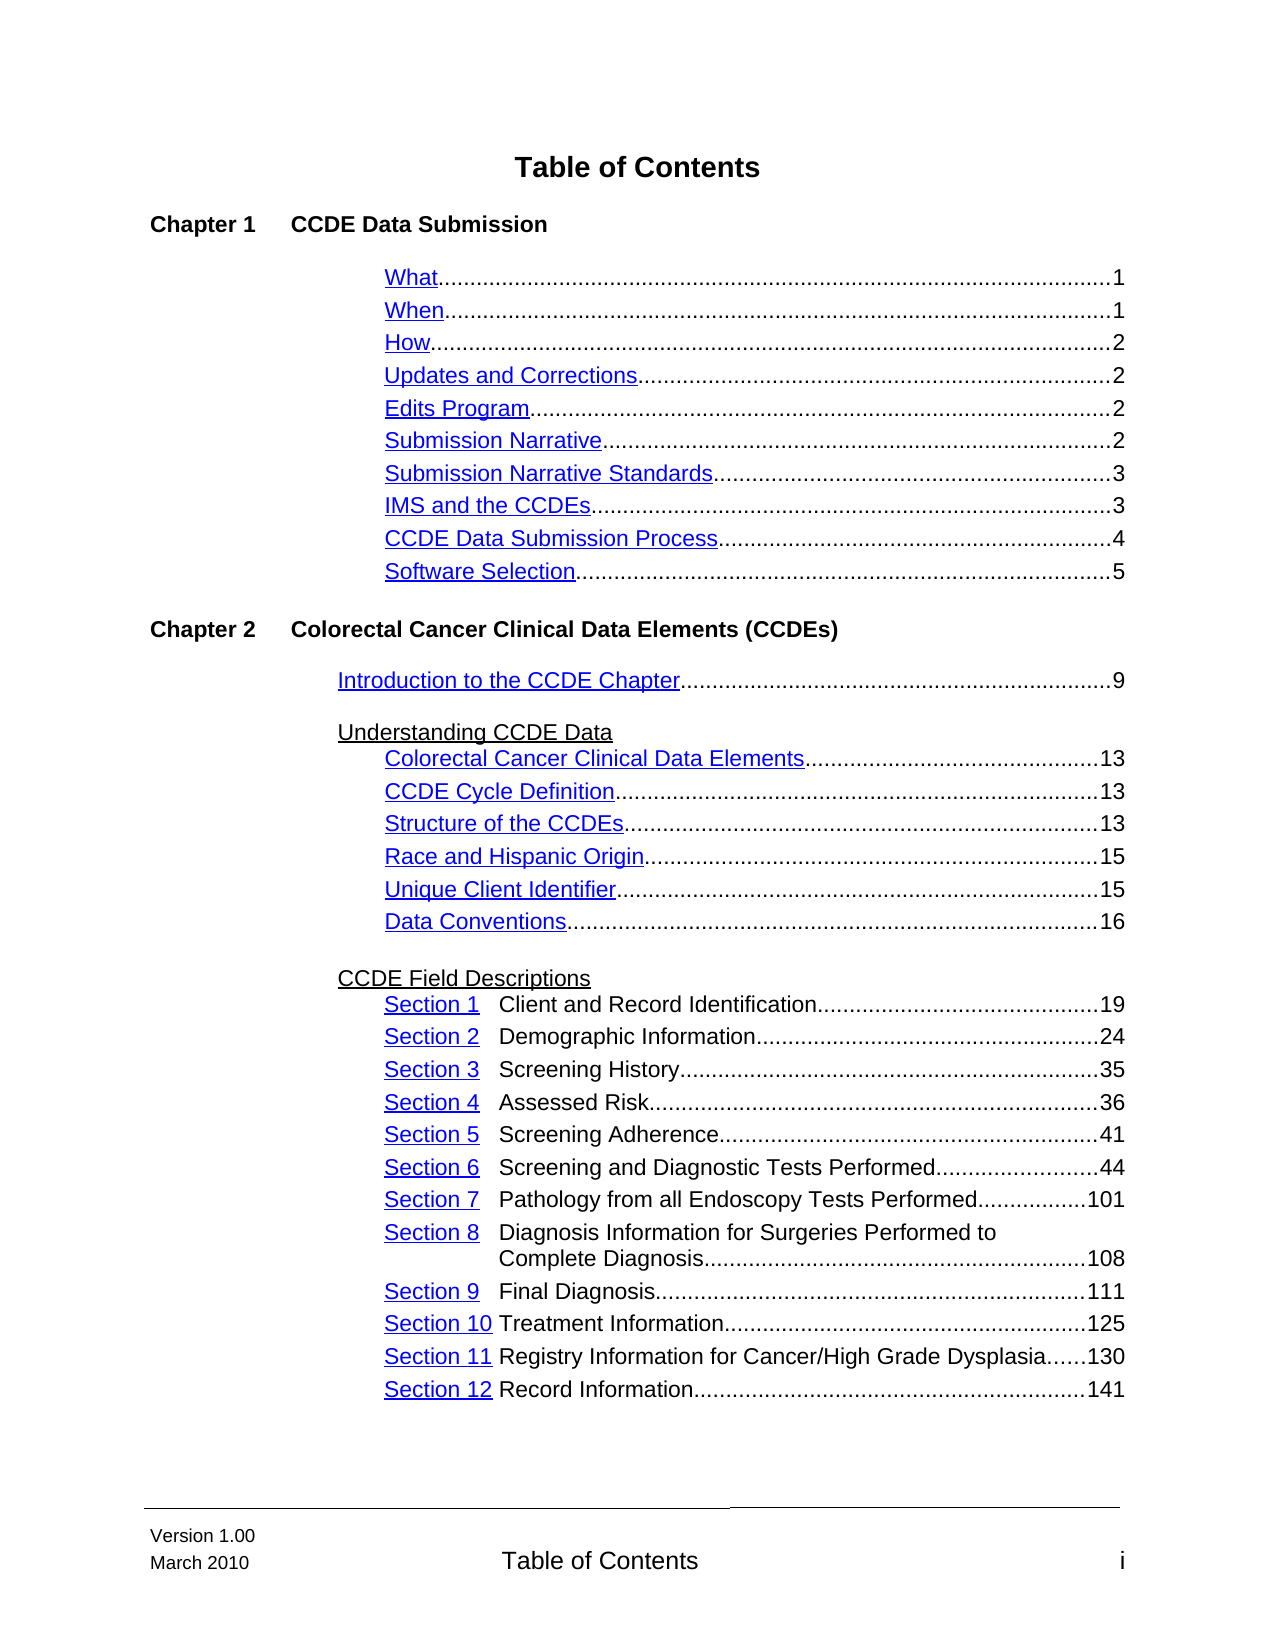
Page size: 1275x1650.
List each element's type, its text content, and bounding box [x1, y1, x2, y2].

text Section 9 Final Diagnosis 111 [384, 1278, 1125, 1304]
text Understanding CCDE Data [150, 720, 1125, 745]
text Software Selection 5 [384, 558, 1125, 584]
text Chapter 2 Colorectal Cancer Clinical Data Elements (CCDEs) [150, 617, 1125, 642]
text Section 4 Assessed Risk 36 [384, 1088, 1050, 1115]
subtitle Introduction to the CCDE Chapter 9 [337, 668, 1125, 693]
text CCDE Cycle Definition 13 [384, 778, 891, 804]
text Section 7 Pathology from all Endoscopy Tests Performed 101 [384, 1186, 1050, 1213]
text CCDE Data Submission Process 4 [384, 525, 1125, 551]
text Colorectal Cancer Clinical Data Elements 13 [384, 745, 1078, 772]
text Section 11 Registry Information for Cancer/High Grade Dysplasia 130 [384, 1343, 1050, 1369]
text Section 12 Record Information 141 [384, 1376, 1050, 1402]
text Submission Narrative 2 [384, 427, 1125, 453]
text Data Conventions 16 [384, 908, 937, 934]
text IMS and the CCDEs 3 [384, 492, 1125, 519]
text What 1 [384, 264, 1125, 291]
text Unique Client Identifier 15 [384, 876, 937, 902]
text Section 6 Screening and Diagnostic Tests Performed 44 [384, 1154, 1050, 1180]
text Structure of the CCDEs 13 [384, 810, 1078, 837]
text Section 1 Client and Record Identification 19 [384, 991, 1050, 1017]
text Section 2 Demographic Information 24 [384, 1023, 1050, 1049]
text Submission Narrative Standards 3 [384, 460, 1125, 486]
text Edits Program 2 [384, 394, 1125, 421]
text CCDE Field Descriptions [337, 967, 1125, 991]
text Chapter 1 CCDE Data Submission [150, 212, 1125, 238]
text Section 8 Diagnosis Information for Surgeries Performed to Complete Diagnosis 108 [384, 1219, 1050, 1272]
text When 1 [384, 297, 1125, 323]
text Section 10 Treatment Information 125 [384, 1310, 1050, 1337]
text Section 5 Screening Adherence 41 [384, 1121, 1050, 1147]
text Race and Hispanic Origin 15 [384, 843, 891, 869]
text How 2 [384, 329, 1125, 356]
text Updates and Corrections 2 [384, 362, 1125, 388]
text Section 3 Screening History 35 [384, 1056, 1050, 1082]
